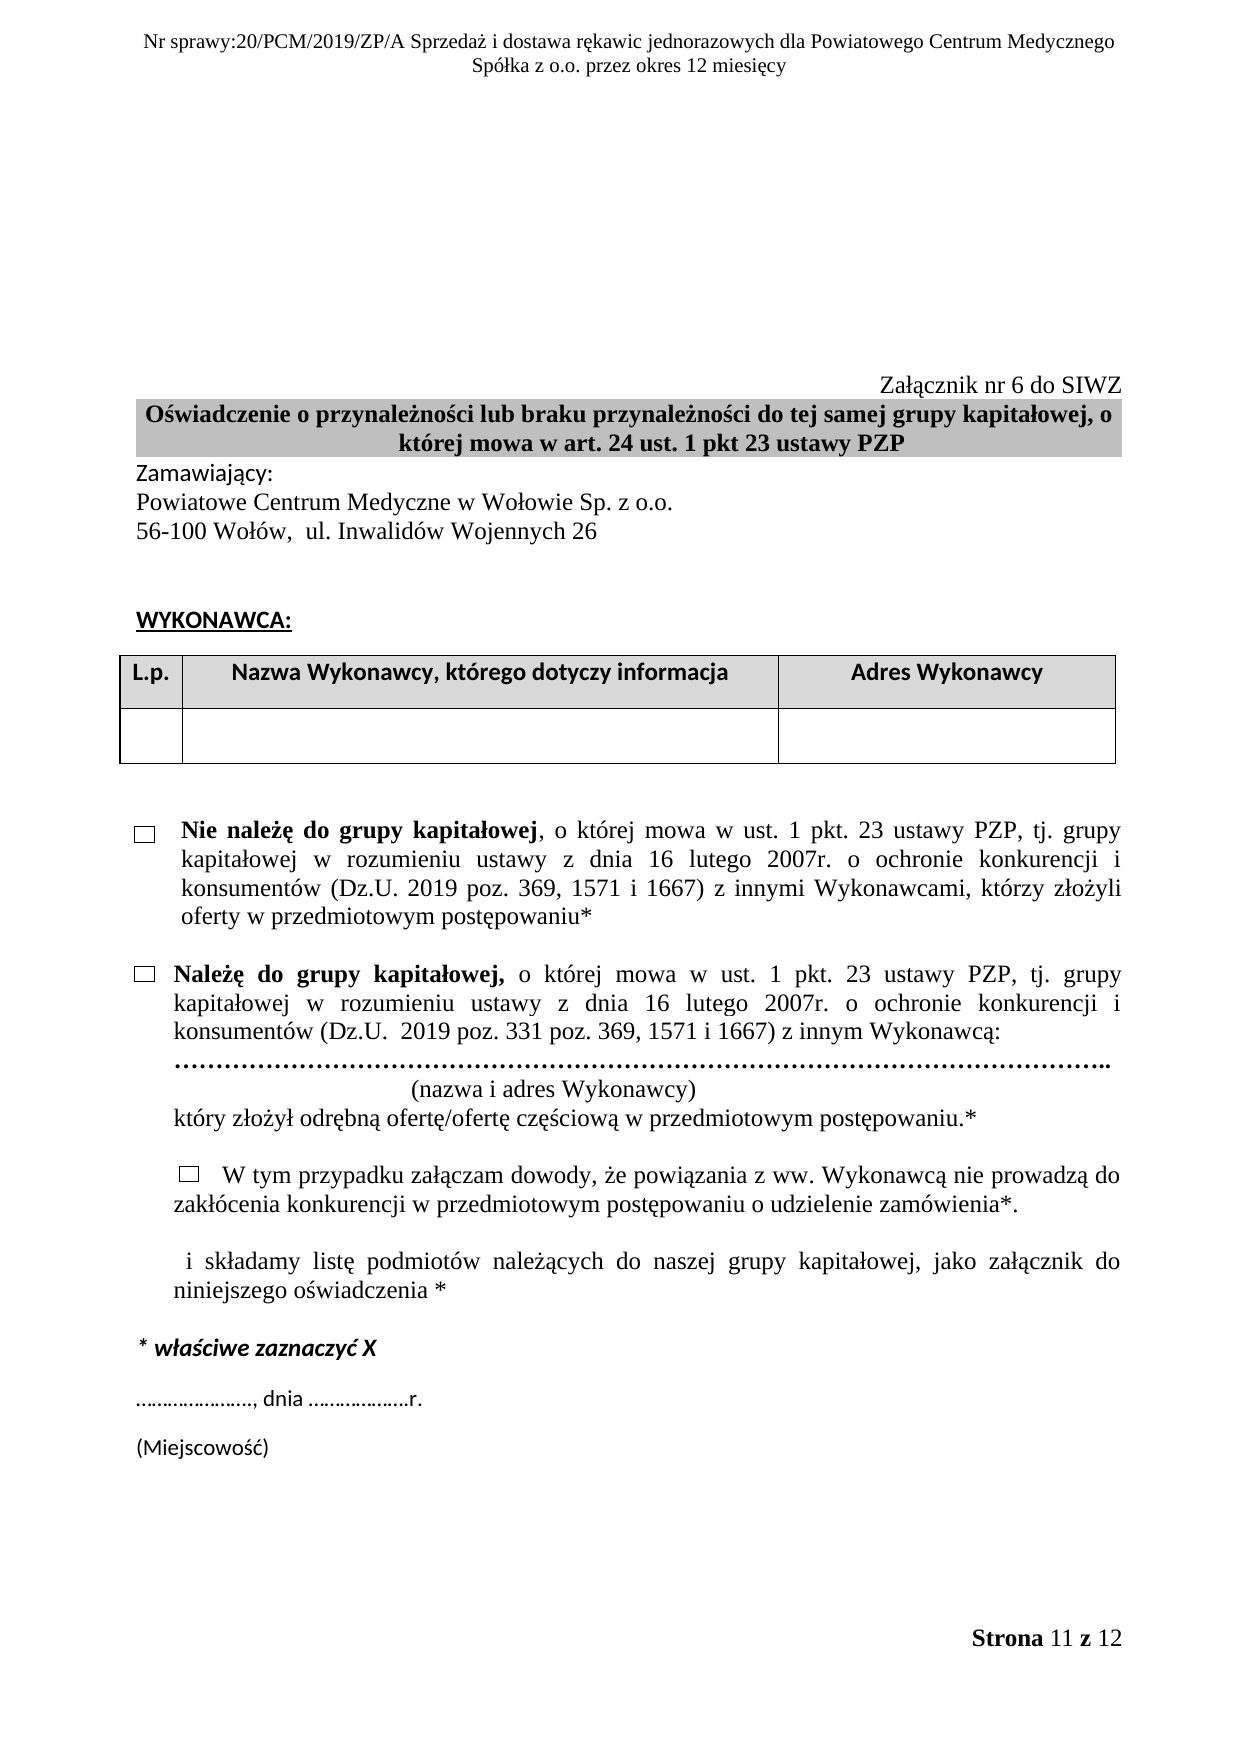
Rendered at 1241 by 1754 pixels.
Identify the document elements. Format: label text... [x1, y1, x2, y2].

table_cell [779, 709, 1115, 763]
text (nazwa i adres Wykonawcy) [173, 1074, 1122, 1103]
text Należę do grupy kapitałowej, o której mowa w ust. 1 pkt. 23 ustawy PZP, tj. grupy kapitałowej w rozumieniu ustawy z dnia 16 lutego 2007r. o ochronie konkurencji i konsumentów (Dz.U. 2019 poz. 331 poz. 369, 1571 i 1667) z innym Wykonawcą: [173, 959, 1122, 1045]
text który złożył odrębną ofertę/ofertę częściową w przedmiotowym postępowaniu.* [173, 1103, 1122, 1131]
subtitle 56-100 Wołów, ul. Inwalidów Wojennych 26 [136, 516, 1122, 545]
text …………………., dnia ……………….r. [136, 1384, 1122, 1412]
text ………………………………………………………………………………………………….. [173, 1045, 1122, 1074]
table_cell [121, 709, 182, 763]
text (Miejscowość) [136, 1433, 1122, 1461]
text * właściwe zaznaczyć X [136, 1333, 1122, 1363]
text Powiatowe Centrum Medyczne w Wołowie Sp. z o.o. [136, 487, 1122, 516]
text Nie należę do grupy kapitałowej, o której mowa w ust. 1 pkt. 23 ustawy PZP, tj. grupy kapitałowej w rozumieniu ustawy z dnia 16 lutego 2007r. o ochronie konkurencji i konsumentów (Dz.U. 2019 poz. 369, 1571 i 1667) z innymi Wykonawcami, którzy złożyli oferty w przedmiotowym postępowaniu* [181, 815, 1122, 930]
table_header Adres Wykonawcy [779, 656, 1115, 708]
text W tym przypadku załączam dowody, że powiązania z ww. Wykonawcą nie prowadzą do zakłócenia konkurencji w przedmiotowym postępowaniu o udzielenie zamówienia*. [173, 1160, 1122, 1218]
text Załącznik nr 6 do SIWZ [136, 371, 1122, 399]
text WYKONAWCA: [136, 604, 1122, 634]
text i składamy listę podmiotów należących do naszej grupy kapitałowej, jako załącznik do niniejszego oświadczenia * [173, 1246, 1122, 1304]
table_header L.p. [121, 656, 182, 708]
subtitle Oświadczenie o przynależności lub braku przynależności do tej samej grupy kapitałowej, o której mowa w art. 24 ust. 1 pkt 23 ustawy PZP [136, 399, 1122, 457]
table_cell [183, 709, 778, 763]
table_header Nazwa Wykonawcy, którego dotyczy informacja [183, 656, 778, 708]
text Zamawiający: [136, 457, 1122, 487]
